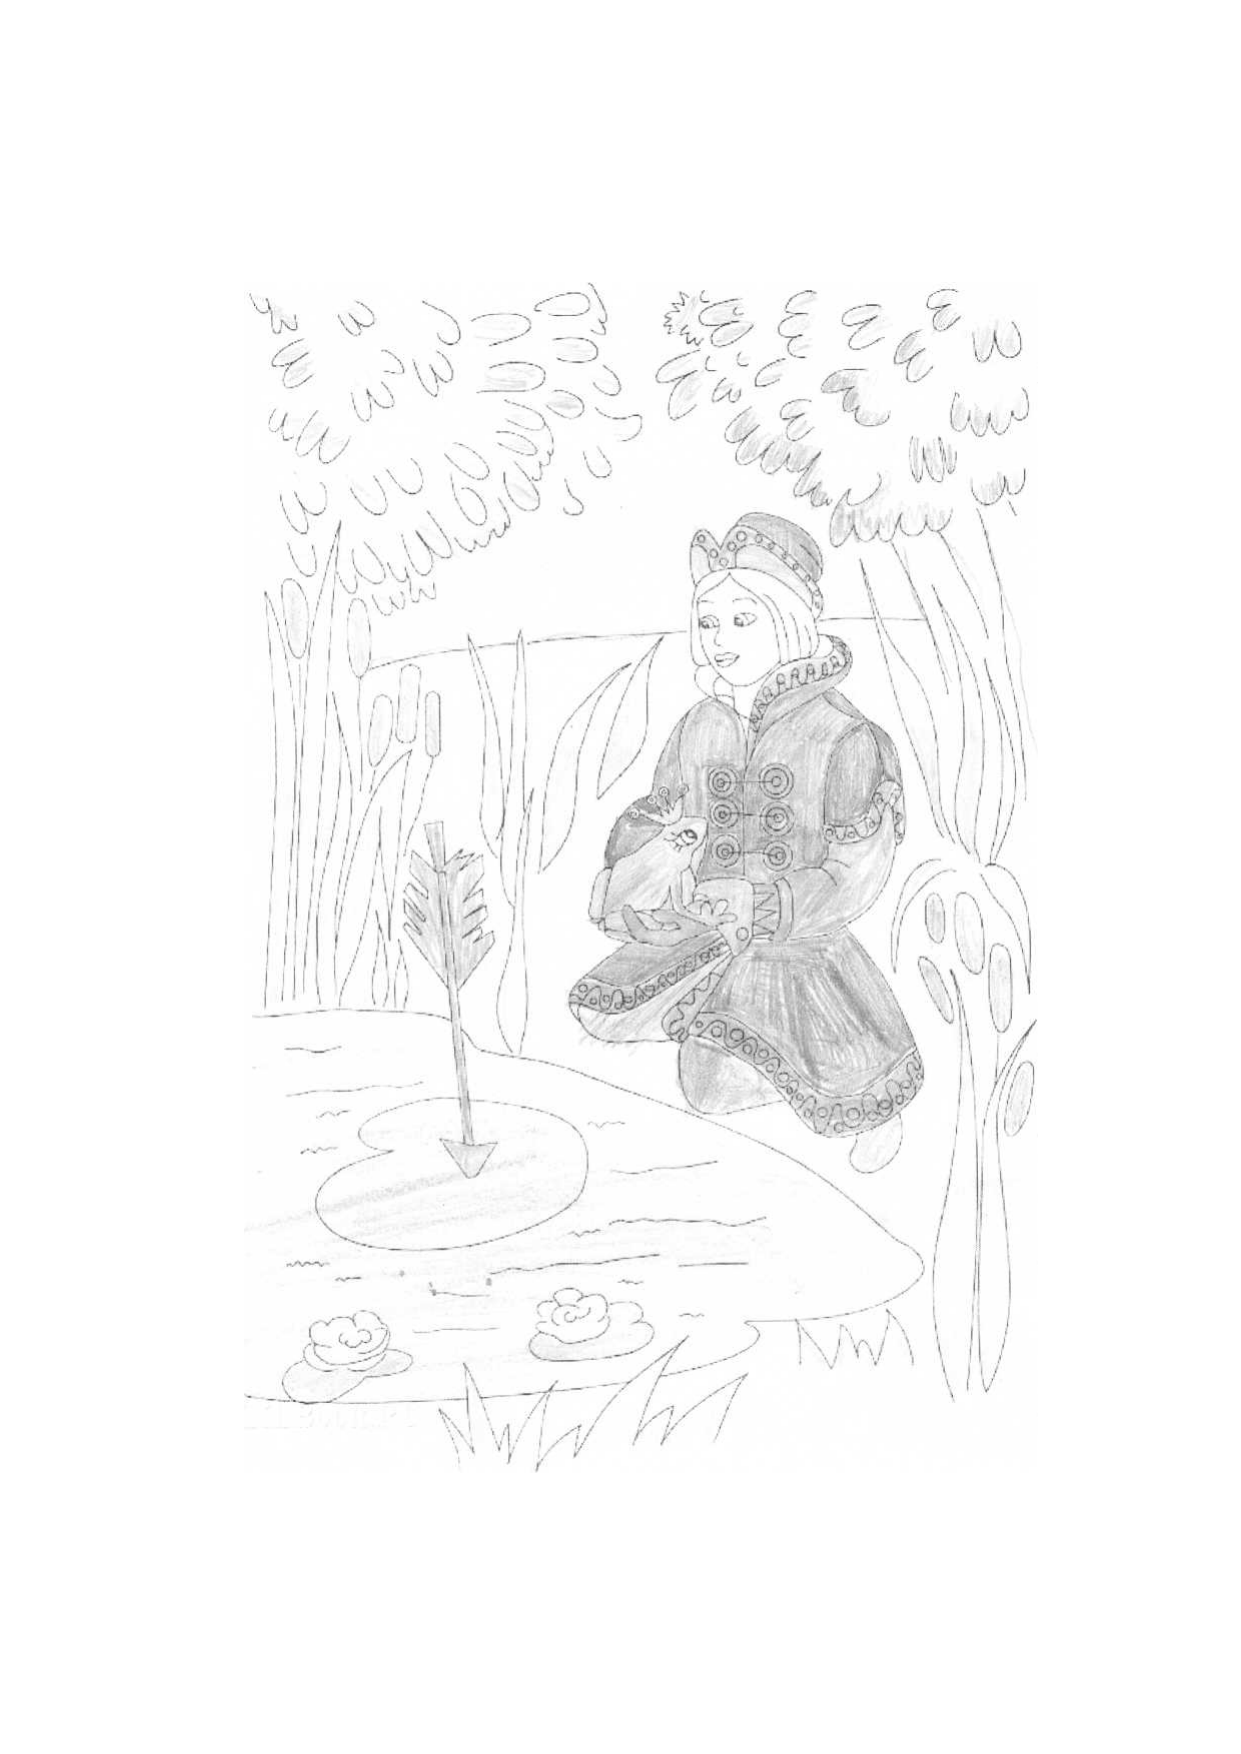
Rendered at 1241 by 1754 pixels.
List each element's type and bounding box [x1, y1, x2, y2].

picture [244, 282, 1038, 1473]
